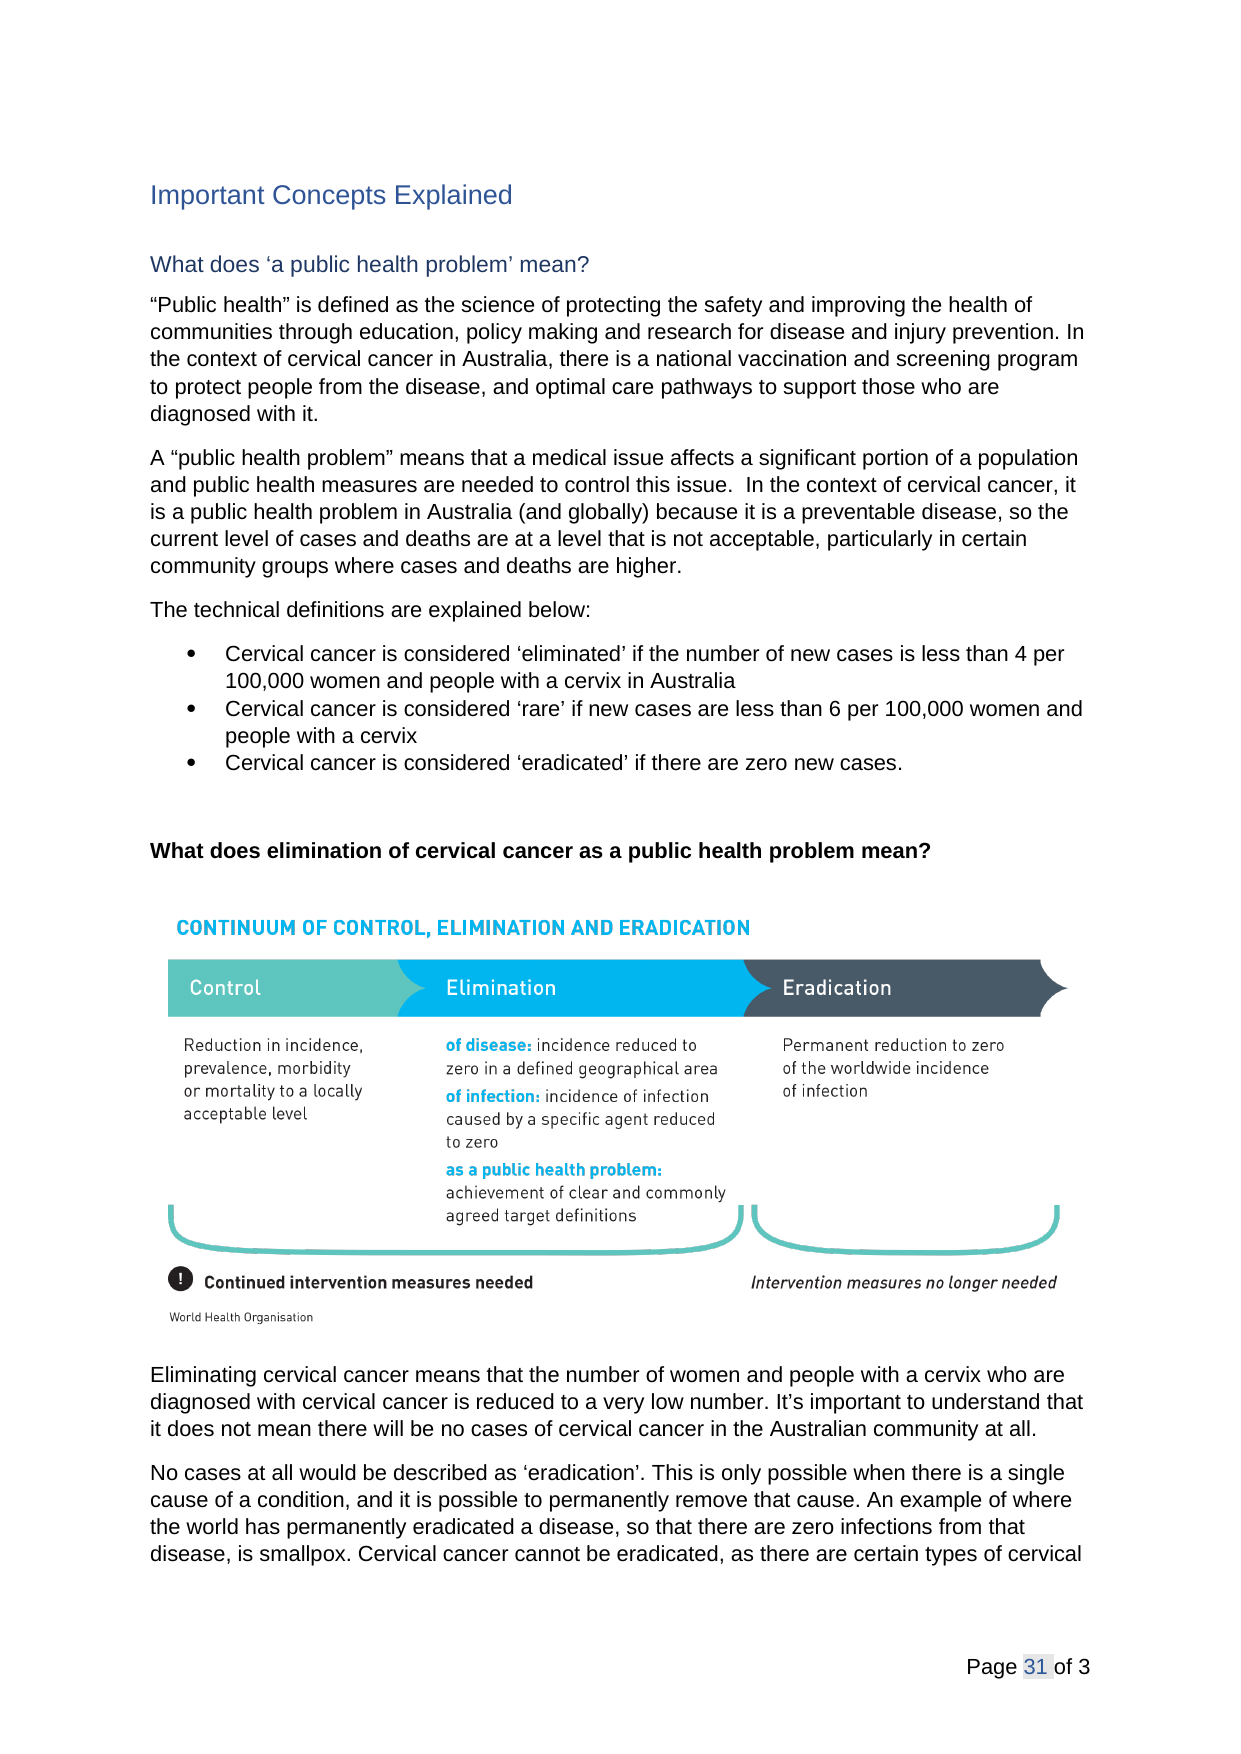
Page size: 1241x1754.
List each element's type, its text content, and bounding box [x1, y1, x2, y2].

list Cervical cancer is considered ‘eliminated’ if the number of new cases is less than 4 per 100,000 women and people with a cervix in Australia [187, 641, 1090, 693]
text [150, 1460, 1090, 1566]
list Cervical cancer is considered ‘eradicated’ if there are zero new cases. [187, 750, 1090, 775]
subtitle What does ‘a public health problem’ mean? [150, 251, 1090, 277]
text What does elimination of cervical cancer as a public health problem mean? [150, 837, 1090, 863]
subtitle Important Concepts Explained [150, 179, 1090, 210]
list Cervical cancer is considered ‘rare’ if new cases are less than 6 per 100,000 women and people with a cervix [187, 695, 1090, 748]
picture [150, 881, 1075, 1360]
text The technical definitions are explained below: [150, 597, 1090, 622]
text “Public health” is defined as the science of protecting the safety and improving the health of communities through education, policy making and research for disease and injury prevention. In the context of cervical cancer in Australia, there is a national vaccination and screening program to protect people from the disease, and optimal care pathways to support those who are diagnosed with it. [150, 292, 1090, 426]
text A “public health problem” means that a medical issue affects a significant portion of a population and public health measures are needed to control this issue. In the context of cervical cancer, it is a public health problem in Australia (and globally) because it is a preventable disease, so the current level of cases and deaths are at a level that is not acceptable, particularly in certain community groups where cases and deaths are higher. [150, 444, 1090, 578]
